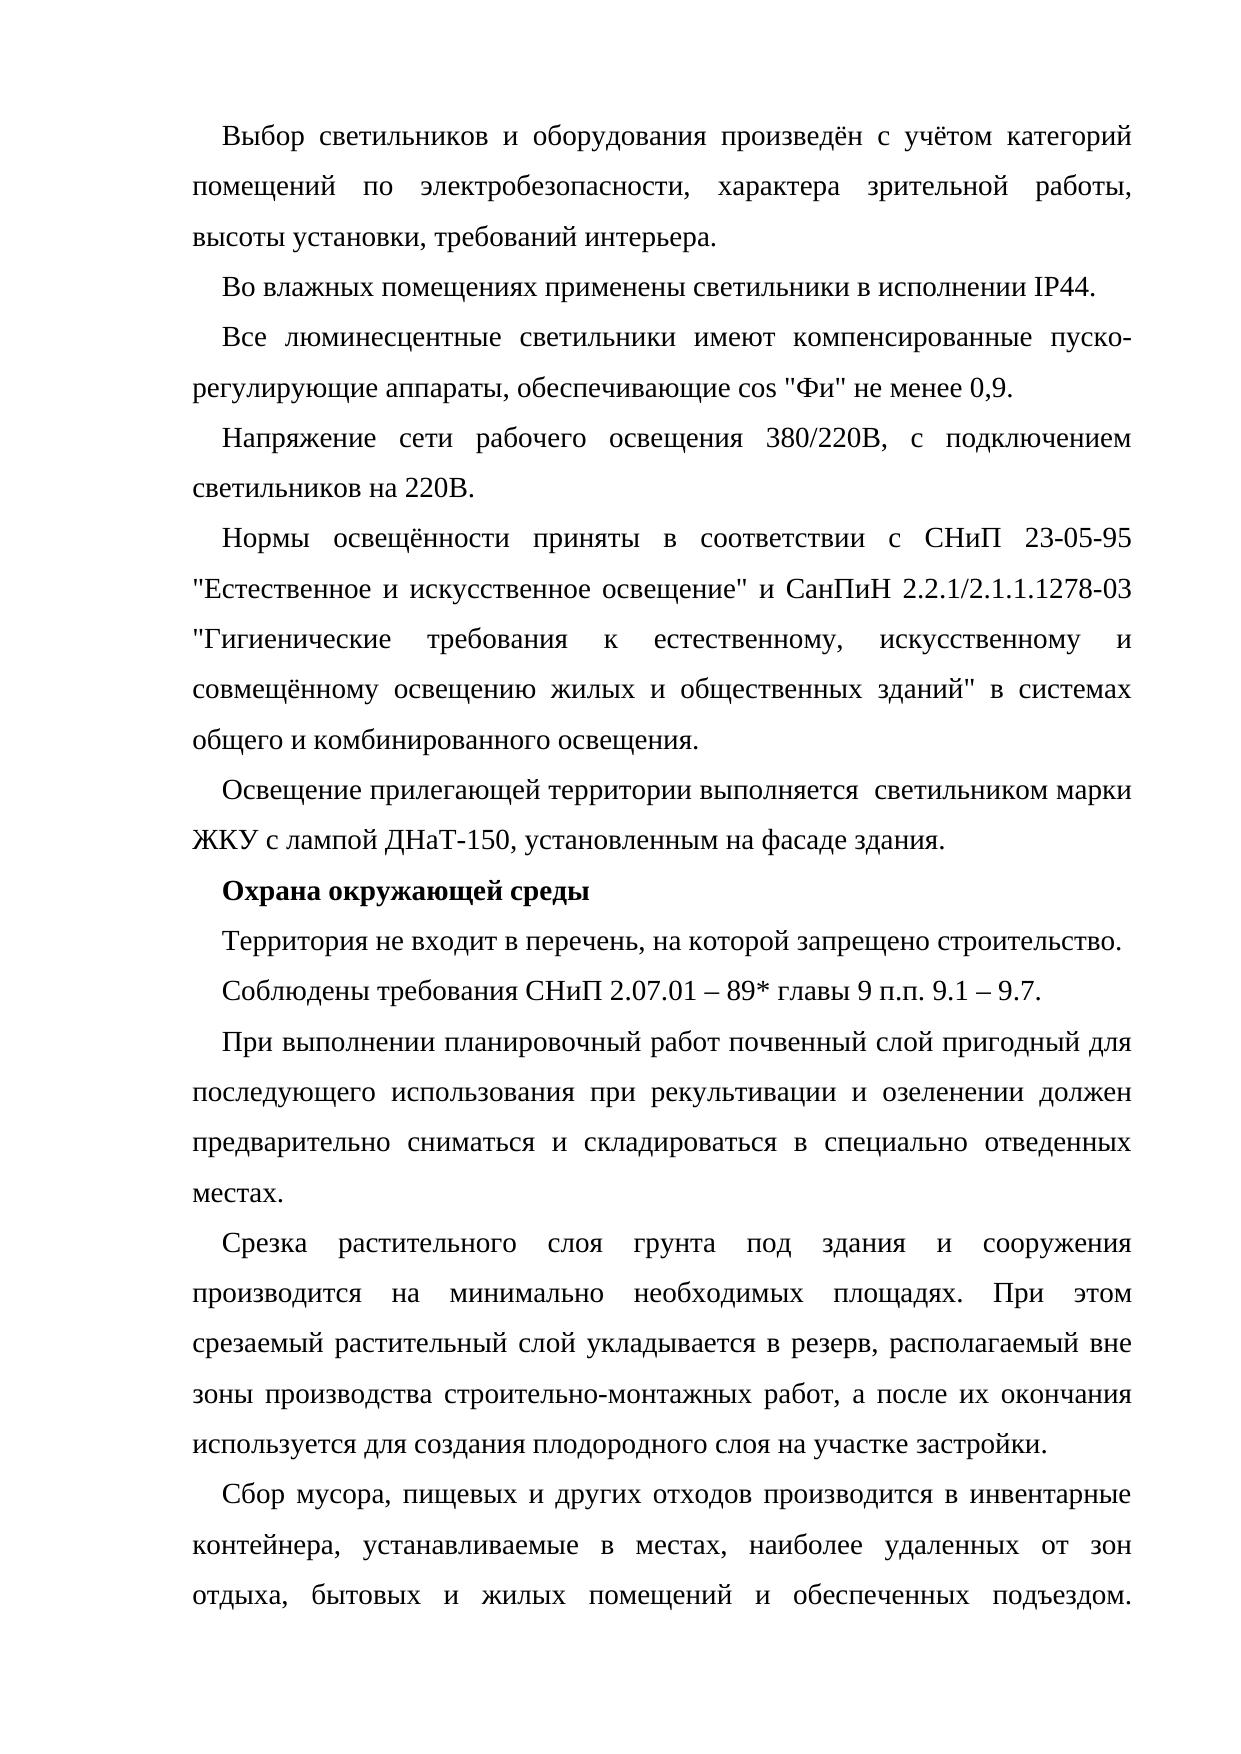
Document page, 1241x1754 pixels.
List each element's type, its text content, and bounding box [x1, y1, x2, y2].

text Во влажных помещениях применены светильники в исполнении IP44. [192, 269, 1133, 303]
text Выбор светильников и оборудования произведён с учётом категорий помещений по электробезопасности, характера зрительной работы, высоты установки, требований интерьера. [192, 118, 1133, 252]
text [192, 1477, 1133, 1611]
text Срезка растительного слоя грунта под здания и сооружения производится на минимально необходимых площадях. При этом срезаемый растительный слой укладывается в резерв, располагаемый вне зоны производства строительно-монтажных работ, а после их окончания используется для создания плодородного слоя на участке застройки. [192, 1225, 1133, 1460]
text Охрана окружающей среды [192, 873, 1133, 906]
text Территория не входит в перечень, на которой запрещено строительство. [192, 923, 1133, 957]
text Все люминесцентные светильники имеют компенсированные пуско-регулирующие аппараты, обеспечивающие cos "Фи" не менее 0,9. [192, 319, 1133, 403]
text Напряжение сети рабочего освещения 380/220В, с подключением светильников на 220В. [192, 420, 1133, 504]
text При выполнении планировочный работ почвенный слой пригодный для последующего использования при рекультивации и озеленении должен предварительно сниматься и складироваться в специально отведенных местах. [192, 1024, 1133, 1208]
text Освещение прилегающей территории выполняется светильником марки ЖКУ с лампой ДНаТ-150, установленным на фасаде здания. [192, 772, 1133, 856]
text Нормы освещённости приняты в соответствии с СНиП 23-05-95 "Естественное и искусственное освещение" и СанПиН 2.2.1/2.1.1.1278-03 "Гигиенические требования к естественному, искусственному и совмещённому освещению жилых и общественных зданий" в системах общего и комбинированного освещения. [192, 521, 1133, 755]
text Соблюдены требования СНиП 2.07.01 – 89* главы 9 п.п. 9.1 – 9.7. [192, 973, 1133, 1007]
